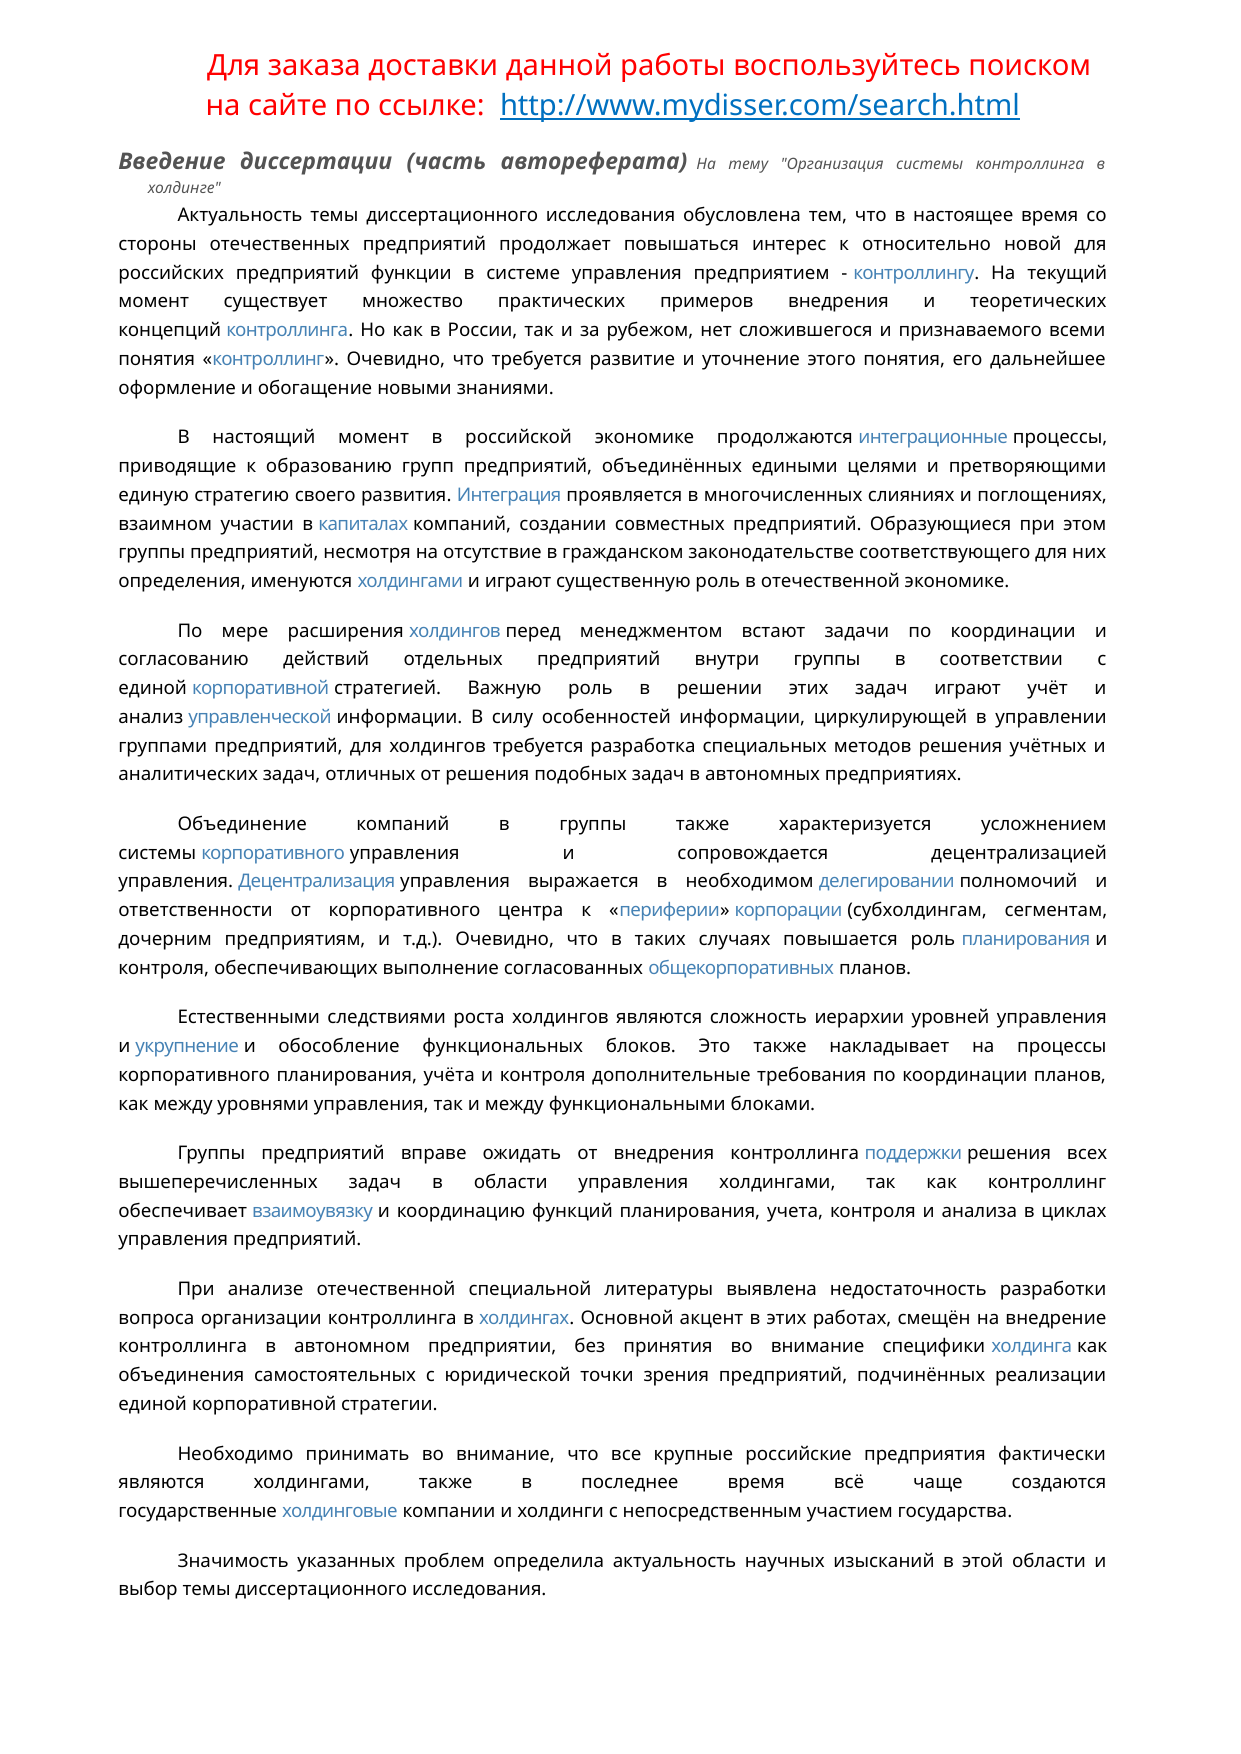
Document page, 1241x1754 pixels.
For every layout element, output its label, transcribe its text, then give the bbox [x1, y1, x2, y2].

subtitle Введение диссертации (часть автореферата) На тему "Организация системы контроллинга в холдинге" [118, 144, 1107, 198]
